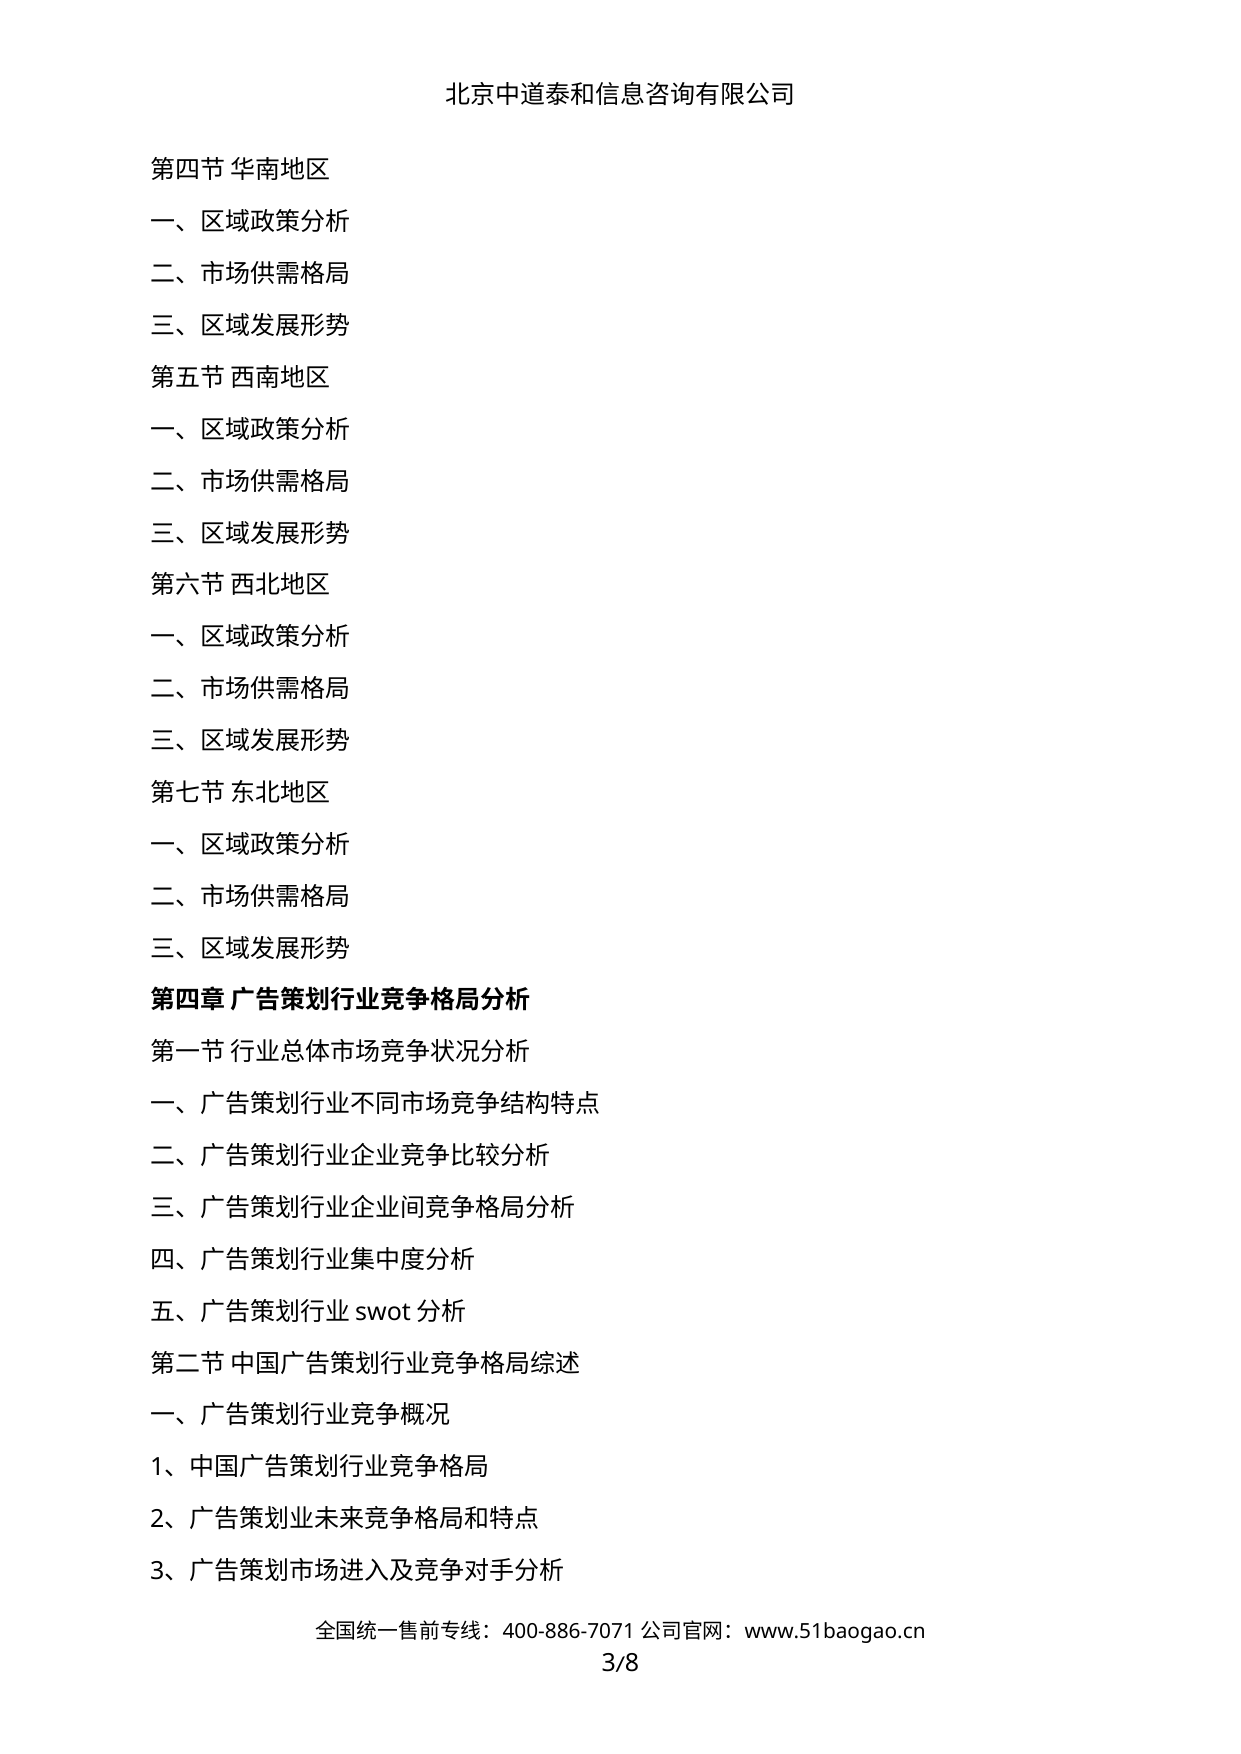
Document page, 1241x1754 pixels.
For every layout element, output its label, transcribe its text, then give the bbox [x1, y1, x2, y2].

text 二、市场供需格局 [150, 461, 1090, 497]
text 四、广告策划行业集中度分析 [150, 1239, 1090, 1276]
text 三、区域发展形势 [150, 513, 1090, 549]
text 二、市场供需格局 [150, 669, 1090, 705]
text 第四节 华南地区 [150, 150, 1090, 186]
text 二、广告策划行业企业竞争比较分析 [150, 1136, 1090, 1172]
text 三、区域发展形势 [150, 306, 1090, 342]
text 第七节 东北地区 [150, 772, 1090, 809]
text 一、区域政策分析 [150, 409, 1090, 446]
text 三、广告策划行业企业间竞争格局分析 [150, 1187, 1090, 1224]
text 一、广告策划行业不同市场竞争结构特点 [150, 1084, 1090, 1120]
text 五、广告策划行业swot分析 [150, 1291, 1090, 1327]
text 一、区域政策分析 [150, 617, 1090, 653]
text 一、区域政策分析 [150, 202, 1090, 238]
text 1、中国广告策划行业竞争格局 [150, 1447, 1090, 1483]
text 第四章 广告策划行业竞争格局分析 [150, 980, 1090, 1016]
text 第一节 行业总体市场竞争状况分析 [150, 1032, 1090, 1068]
text 一、广告策划行业竞争概况 [150, 1395, 1090, 1431]
text 第二节 中国广告策划行业竞争格局综述 [150, 1343, 1090, 1379]
text 3、广告策划市场进入及竞争对手分析 [150, 1551, 1090, 1587]
text 第六节 西北地区 [150, 565, 1090, 601]
text 三、区域发展形势 [150, 721, 1090, 757]
text 第五节 西南地区 [150, 357, 1090, 394]
text 一、区域政策分析 [150, 824, 1090, 861]
text 二、市场供需格局 [150, 876, 1090, 912]
text 2、广告策划业未来竞争格局和特点 [150, 1499, 1090, 1535]
text 三、区域发展形势 [150, 928, 1090, 964]
text 二、市场供需格局 [150, 254, 1090, 290]
